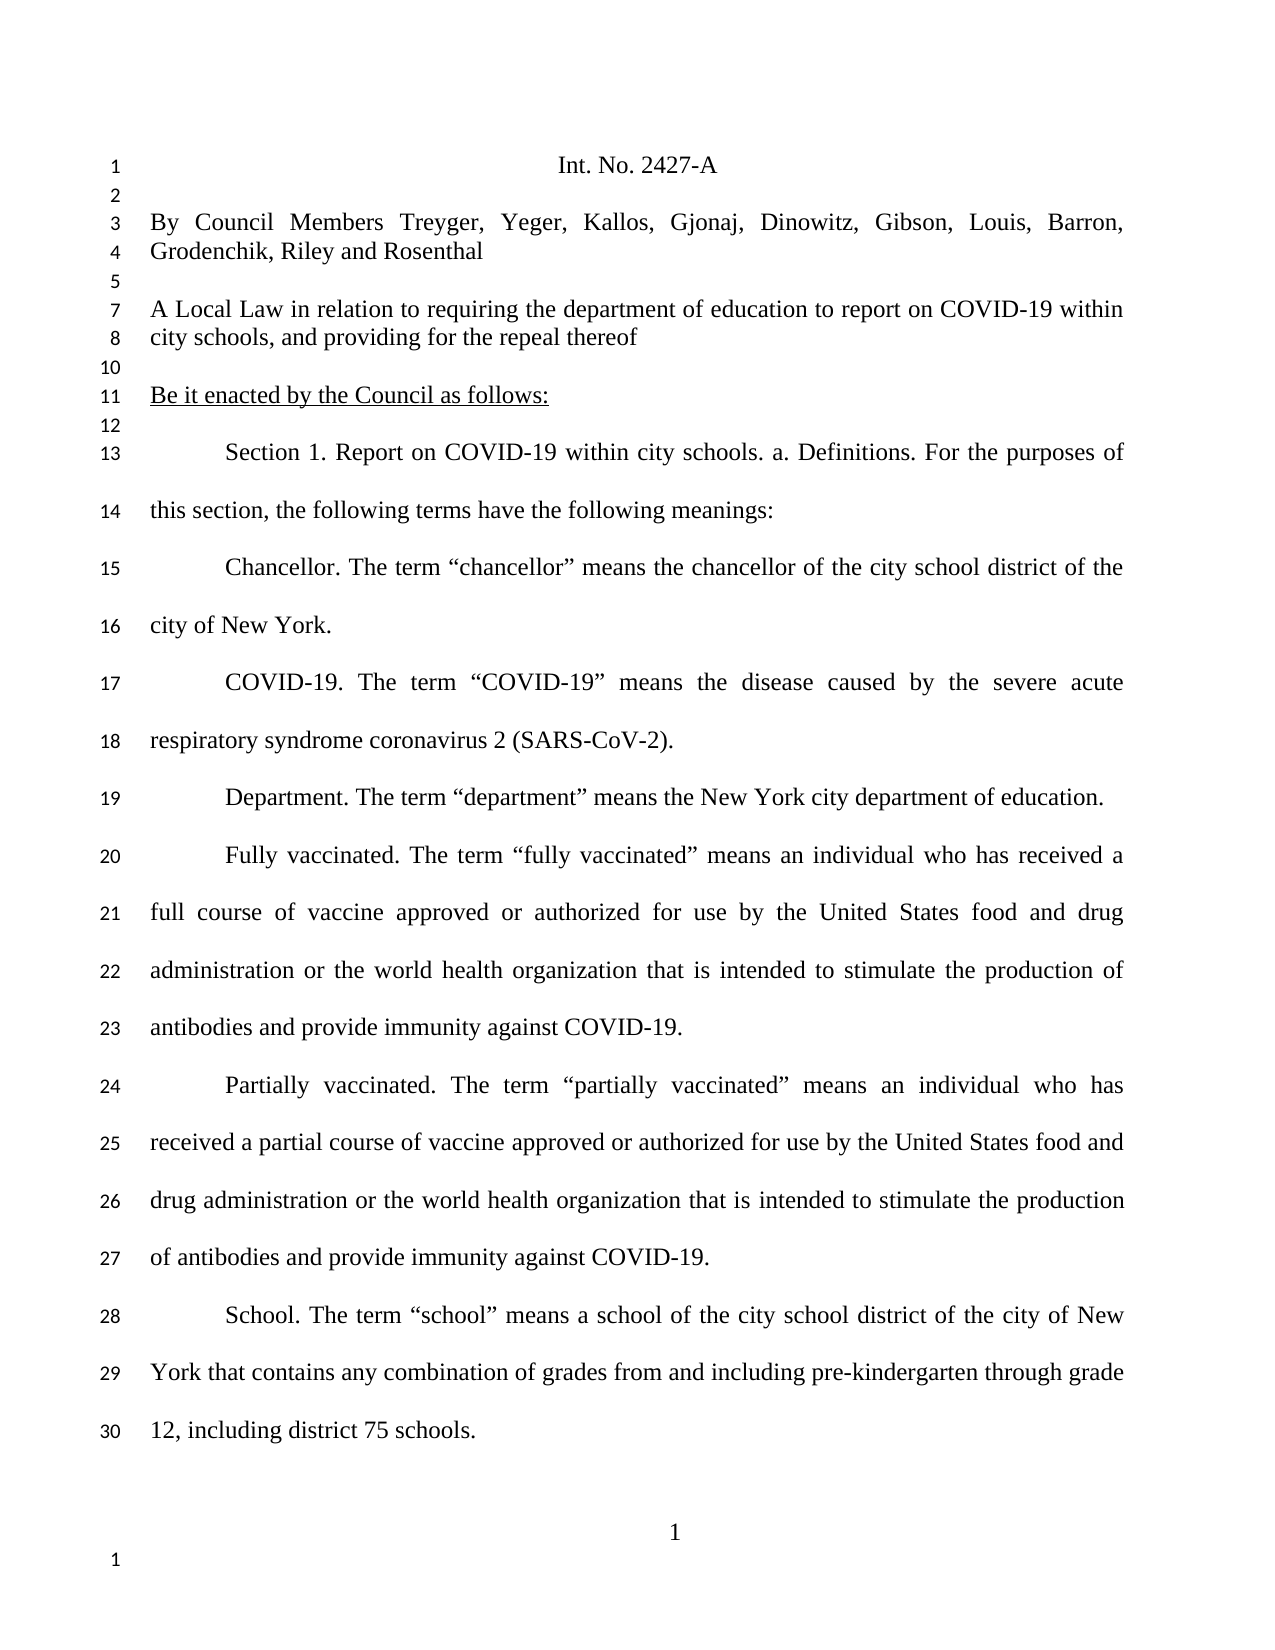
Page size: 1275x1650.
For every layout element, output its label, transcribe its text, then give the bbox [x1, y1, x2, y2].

text Chancellor. The term “chancellor” means the chancellor of the city school district of the city of New York. [150, 552, 1125, 639]
text Fully vaccinated. The term “fully vaccinated” means an individual who has received a full course of vaccine approved or authorized for use by the United States food and drug administration or the world health organization that is intended to stimulate the production of antibodies and provide immunity against COVID-19. [150, 840, 1125, 1041]
text Section 1. Report on COVID-19 within city schools. a. Definitions. For the purposes of this section, the following terms have the following meanings: [150, 437, 1125, 524]
text School. The term “school” means a school of the city school district of the city of New York that contains any combination of grades from and including pre-kindergarten through grade 12, including district 75 schools. [150, 1300, 1125, 1444]
text COVID-19. The term “COVID-19” means the disease caused by the severe acute respiratory syndrome coronavirus 2 (SARS-CoV-2). [150, 667, 1125, 754]
text Int. No. 2427-A [150, 150, 1125, 179]
text Be it enacted by the Council as follows: [150, 380, 1125, 409]
text Department. The term “department” means the New York city department of education. [150, 782, 1125, 811]
text Partially vaccinated. The term “partially vaccinated” means an individual who has received a partial course of vaccine approved or authorized for use by the United States food and drug administration or the world health organization that is intended to stimulate the production of antibodies and provide immunity against COVID-19. [150, 1070, 1125, 1271]
text By Council Members Treyger, Yeger, Kallos, Gjonaj, Dinowitz, Gibson, Louis, Barron, Grodenchik, Riley and Rosenthal [150, 207, 1125, 265]
text A Local Law in relation to requiring the department of education to report on COVID-19 within city schools, and providing for the repeal thereof [150, 294, 1125, 351]
